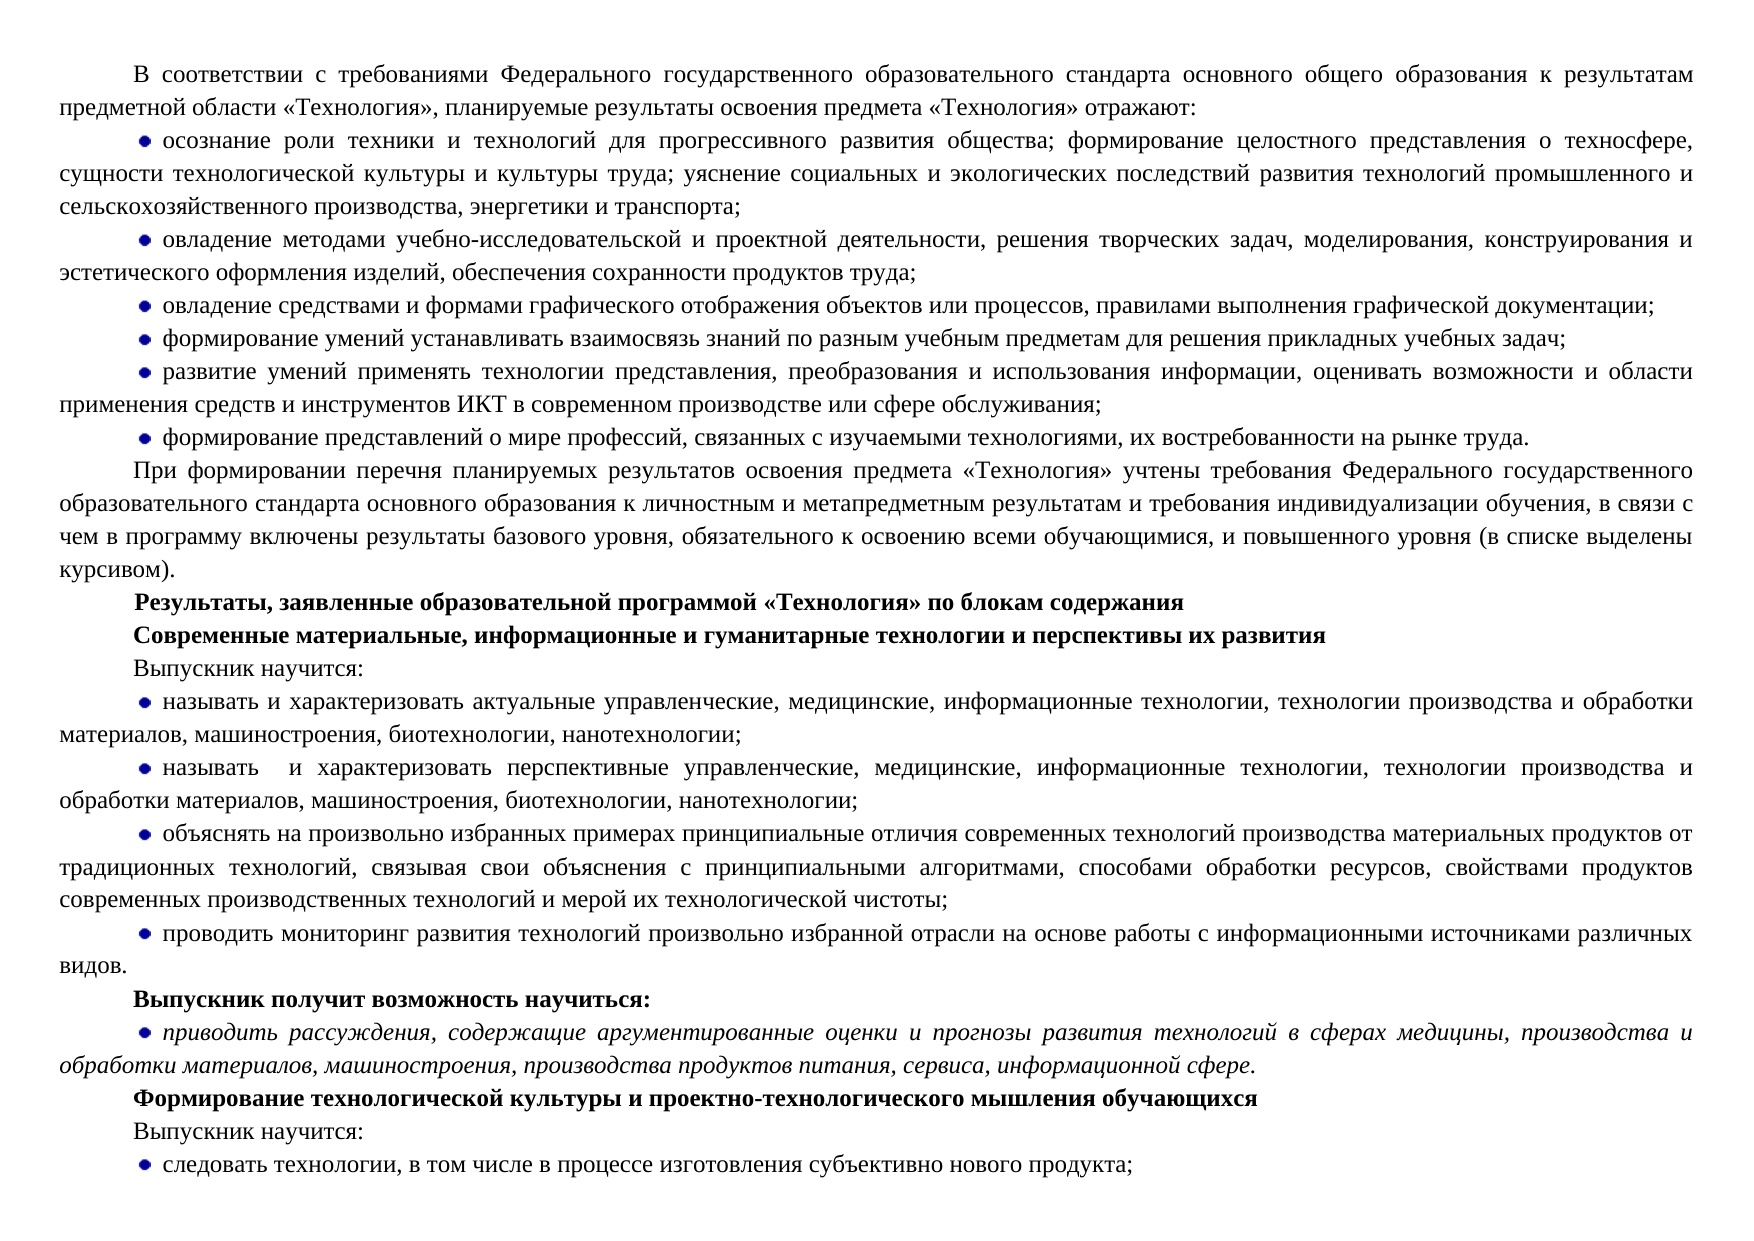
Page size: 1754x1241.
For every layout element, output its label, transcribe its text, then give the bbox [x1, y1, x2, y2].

list называть и характеризовать перспективные управленческие, медицинские, информационные технологии, технологии производства и обработки материалов, машиностроения, биотехнологии, нанотехнологии; [59, 752, 1695, 814]
list формирование представлений о мире профессий, связанных с изучаемыми технологиями, их востребованности на рынке труда. [59, 422, 1695, 451]
list следовать технологии, в том числе в процессе изготовления субъективно нового продукта; [59, 1149, 1695, 1177]
text Выпускник научится: [59, 653, 1695, 682]
picture [133, 131, 151, 149]
picture [133, 296, 151, 314]
list осознание роли техники и технологий для прогрессивного развития общества; формирование целостного представления о техносфере, сущности технологической культуры и культуры труда; уяснение социальных и экологических последствий развития технологий промышленного и сельскохозяйственного производства, энергетики и транспорта; [59, 125, 1695, 220]
text При формировании перечня планируемых результатов освоения предмета «Технология» учтены требования Федерального государственного образовательного стандарта основного образования к личностным и метапредметным результатам и требования индивидуализации обучения, в связи с чем в программу включены результаты базового уровня, обязательного к освоению всеми обучающимися, и повышенного уровня (в списке выделены курсивом). [59, 455, 1695, 583]
text Формирование технологической культуры и проектно-технологического мышления обучающихся [59, 1083, 1695, 1111]
list овладение средствами и формами графического отображения объектов или процессов, правилами выполнения графической документации; [59, 290, 1695, 319]
picture [133, 924, 151, 941]
picture [133, 693, 151, 710]
list проводить мониторинг развития технологий произвольно избранной отрасли на основе работы с информационными источниками различных видов. [59, 918, 1695, 979]
text Современные материальные, информационные и гуманитарные технологии и перспективы их развития [59, 620, 1695, 649]
picture [133, 825, 151, 842]
picture [133, 230, 151, 248]
picture [133, 363, 151, 380]
text Результаты, заявленные образовательной программой «Технология» по блокам содержания [134, 587, 1695, 616]
list развитие умений применять технологии представления, преобразования и использования информации, оценивать возможности и области применения средств и инструментов ИКТ в современном производстве или сфере обслуживания; [59, 356, 1695, 418]
list объяснять на произвольно избранных примерах принципиальные отличия современных технологий производства материальных продуктов от традиционных технологий, связывая свои объяснения с принципиальными алгоритмами, способами обработки ресурсов, свойствами продуктов современных производственных технологий и мерой их технологической чистоты; [59, 818, 1695, 913]
text Выпускник научится: [59, 1116, 1695, 1144]
picture [133, 1155, 151, 1172]
text В соответствии с требованиями Федерального государственного образовательного стандарта основного общего образования к результатам предметной области «Технология», планируемые результаты освоения предмета «Технология» отражают: [59, 59, 1695, 121]
list называть и характеризовать актуальные управленческие, медицинские, информационные технологии, технологии производства и обработки материалов, машиностроения, биотехнологии, нанотехнологии; [59, 686, 1695, 748]
list овладение методами учебно-исследовательской и проектной деятельности, решения творческих задач, моделирования, конструирования и эстетического оформления изделий, обеспечения сохранности продуктов труда; [59, 224, 1695, 286]
picture [133, 759, 151, 776]
text Выпускник получит возможность научиться: [59, 984, 1695, 1012]
list формирование умений устанавливать взаимосвязь знаний по разным учебным предметам для решения прикладных учебных задач; [59, 323, 1695, 352]
picture [133, 1023, 151, 1040]
picture [133, 429, 151, 446]
list приводить рассуждения, содержащие аргументированные оценки и прогнозы развития технологий в сферах медицины, производства и обработки материалов, машиностроения, производства продуктов питания, сервиса, информационной сфере. [59, 1017, 1695, 1078]
picture [133, 330, 151, 347]
